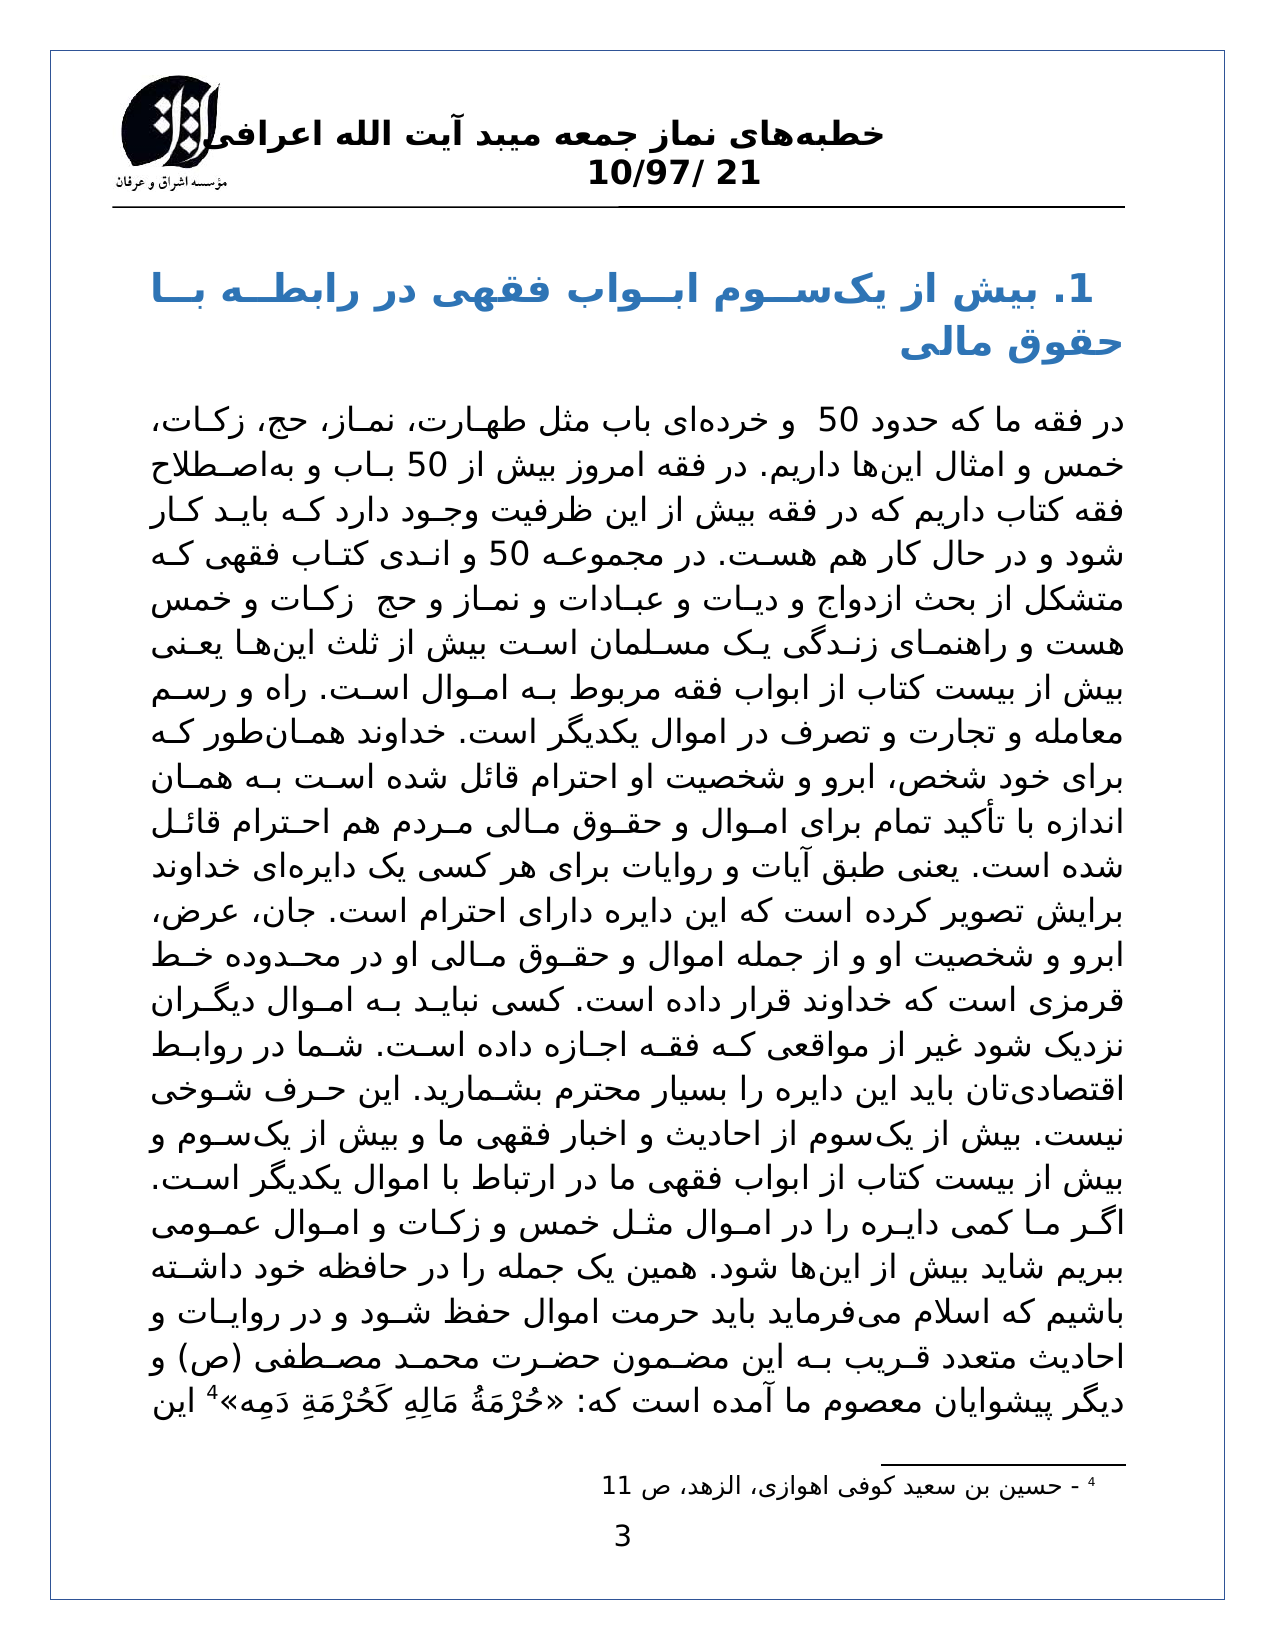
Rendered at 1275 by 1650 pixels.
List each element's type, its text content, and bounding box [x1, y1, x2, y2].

picture [112, 75, 228, 192]
subtitle 1. بیش از یک‌سوم ابواب فقهی در رابطه با حقوق مالی [150, 266, 1125, 365]
